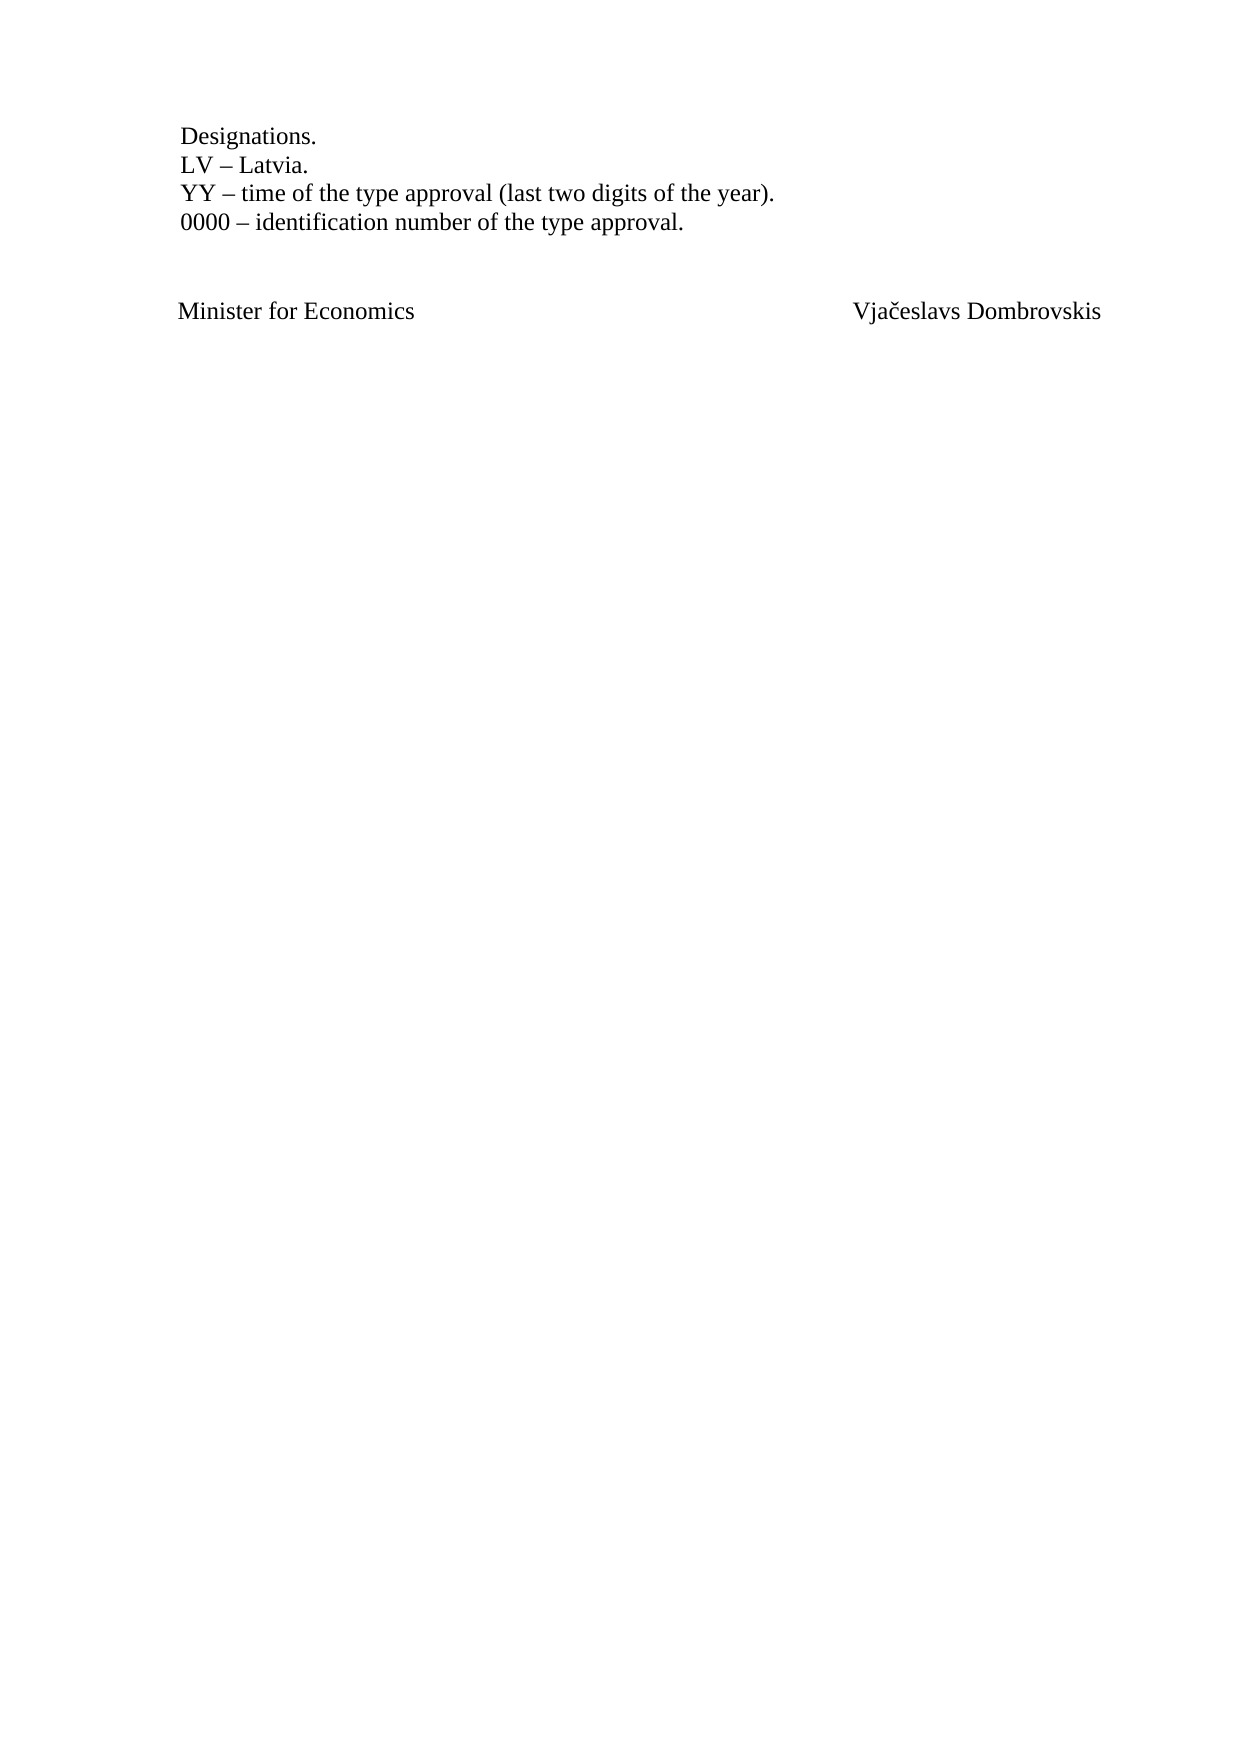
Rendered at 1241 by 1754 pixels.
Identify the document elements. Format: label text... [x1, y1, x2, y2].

text Minister for Economics Vjačeslavs Dombrovskis [177, 296, 1122, 325]
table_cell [177, 118, 1122, 239]
